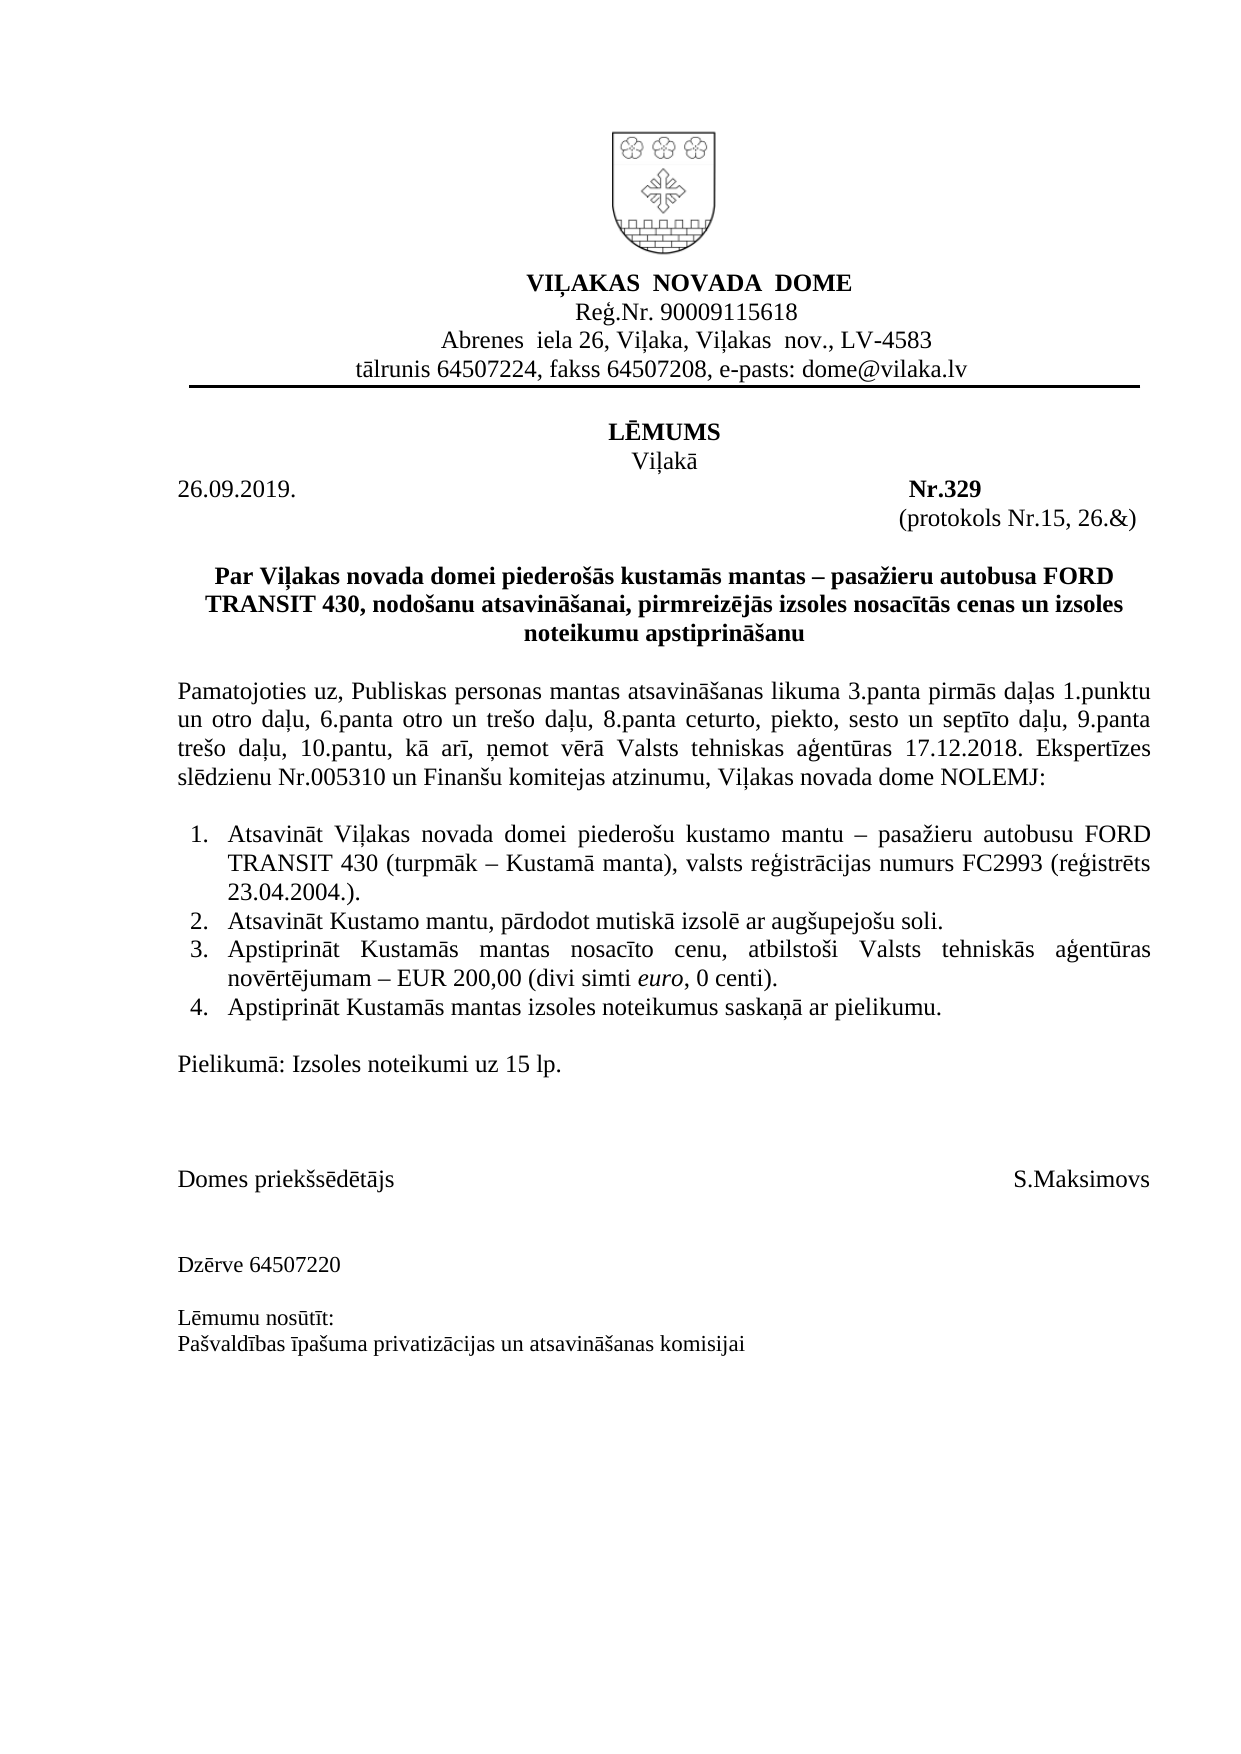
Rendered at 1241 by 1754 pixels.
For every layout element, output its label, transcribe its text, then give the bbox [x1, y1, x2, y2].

list Atsavināt Kustamo mantu, pārdodot mutiskā izsolē ar augšupejošu soli. [190, 906, 1152, 934]
list Apstiprināt Kustamās mantas izsoles noteikumus saskaņā ar pielikumu. [190, 992, 1152, 1021]
text Domes priekšsēdētājs S.Maksimovs [177, 1164, 1152, 1193]
table_header VIĻAKAS NOVADA DOME Reģ.Nr. 90009115618 Abrenes iela 26, Viļaka, Viļakas nov., LV-4583 tālrunis 64507224, 64507208, e-pasts: dome@vilaka.lv [177, 268, 1152, 417]
text 26.09.2019. Nr.329 [177, 474, 1152, 503]
text ( Nr.15, 26.&) [177, 503, 1152, 532]
list Atsavināt Viļakas novada domei piederošu kustamo mantu – pasažieru autobusu FORD TRANSIT 430 (turpmāk – Kustamā manta), valsts reģistrācijas numurs FC2993 (reģistrēts 23.04.2004.). [190, 819, 1152, 906]
text Pielikumā: Izsoles noteikumi uz 15 lp. [177, 1049, 1152, 1078]
text Dzērve 64507220 [177, 1251, 1152, 1277]
text LĒMUMS [177, 417, 1152, 446]
text Par Viļakas novada domei piederošās kustamās mantas – pasažieru autobusa FORD TRANSIT 430, nodošanu atsavināšanai, pirmreizējās izsoles nosacītās cenas un izsoles noteikumu apstiprināšanu [177, 561, 1152, 647]
text Pašvaldības īpašuma privatizācijas un atsavināšanas komisijai [177, 1330, 1152, 1356]
text Viļakā [177, 446, 1152, 474]
text Lēmumu nosūtīt: [177, 1303, 1152, 1330]
text Pamatojoties uz, Publiskas personas mantas atsavināšanas likuma 3.panta pirmās daļas 1.punktu un otro daļu, 6.panta otro un trešo daļu, 8.panta ceturto, piekto, sesto un septīto daļu, 9.panta trešo daļu, 10.pantu, kā arī, ņemot vērā Valsts tehniskas aģentūras 17.12.2018. Ekspertīzes slēdzienu Nr.005310 un Finanšu komitejas atzinumu, Viļakas novada dome NOLEMJ: [177, 676, 1152, 791]
list Apstiprināt Kustamās mantas nosacīto cenu, atbilstoši Valsts tehniskās aģentūras novērtējumam – EUR 200,00 (divi simti euro, 0 centi). [190, 934, 1152, 992]
